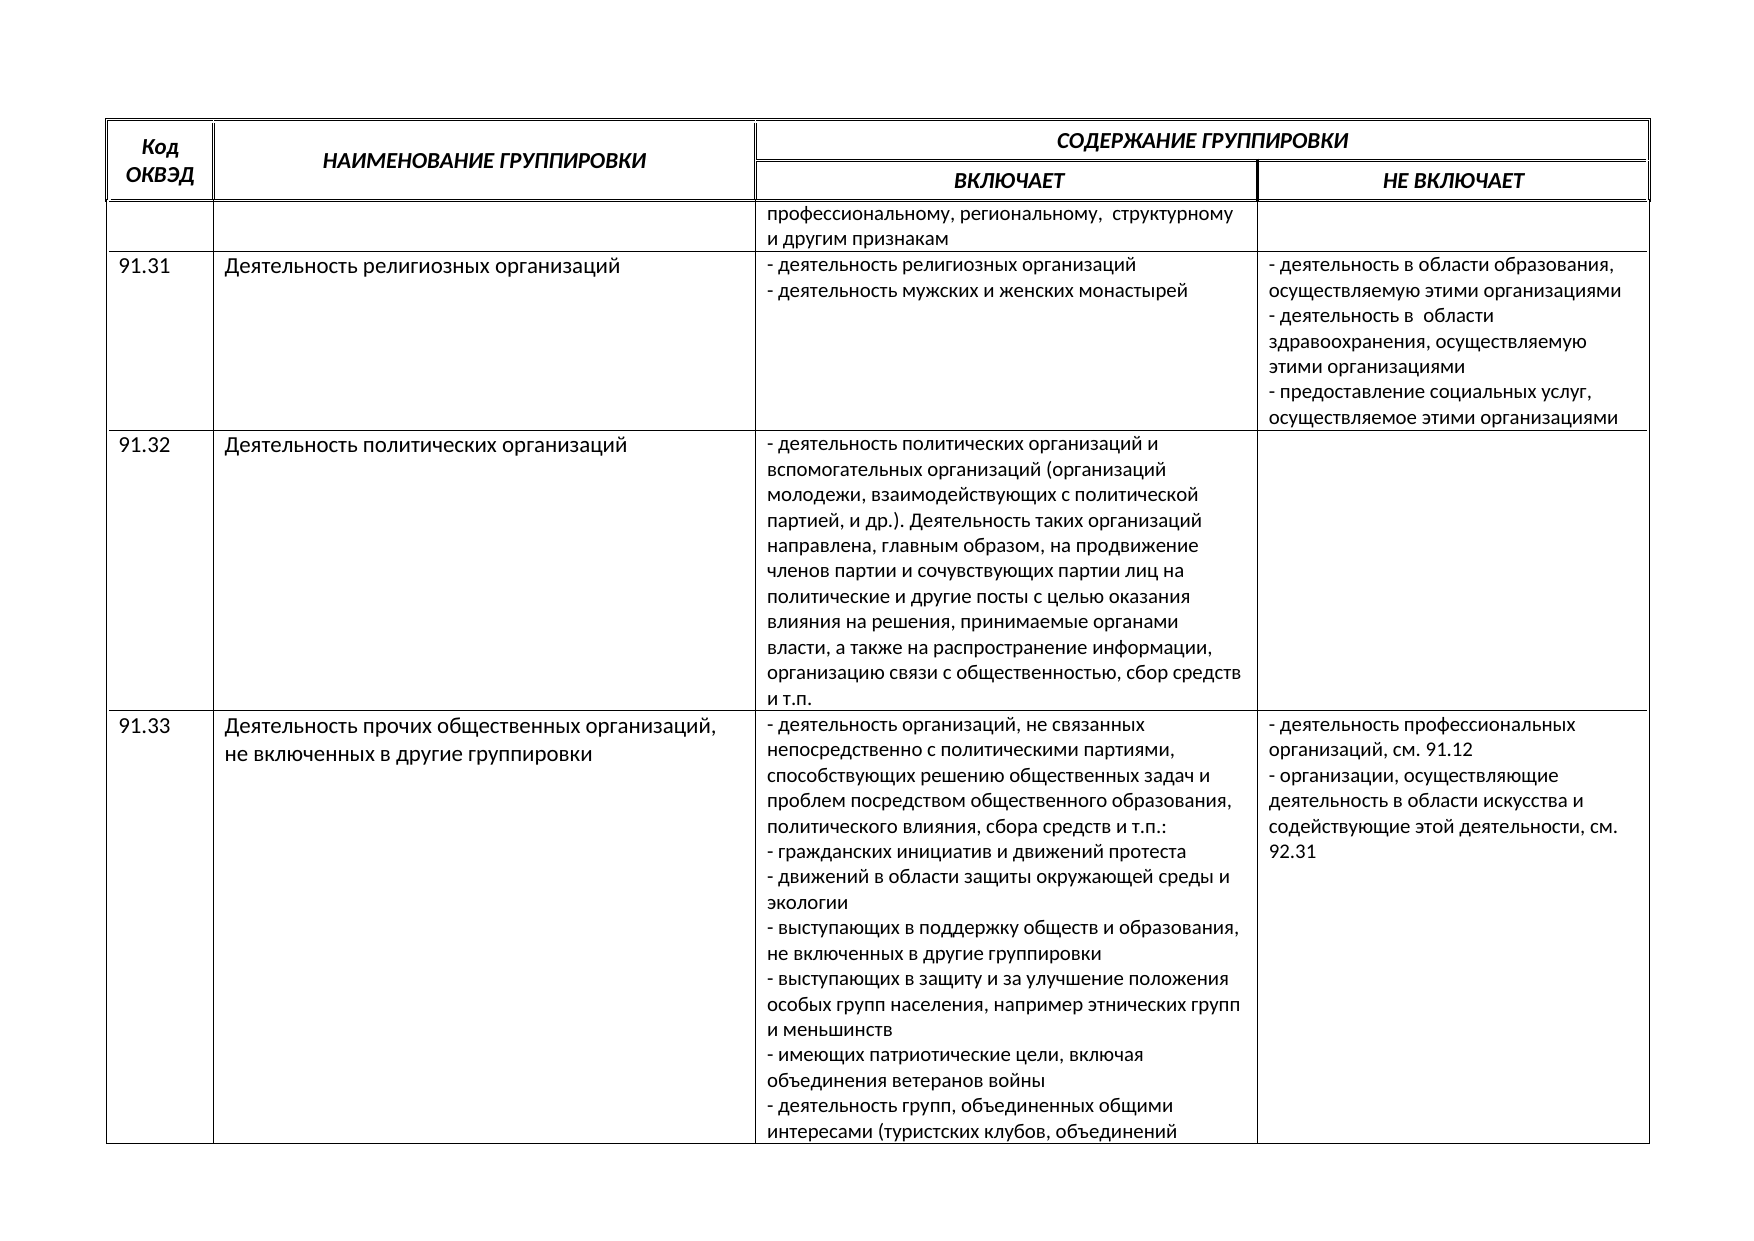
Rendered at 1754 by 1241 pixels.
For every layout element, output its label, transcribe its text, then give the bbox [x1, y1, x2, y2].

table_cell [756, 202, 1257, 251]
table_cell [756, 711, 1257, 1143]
table_cell НЕ ВКЛЮЧАЕТ [1259, 159, 1648, 199]
table_header Код ОКВЭД [108, 121, 213, 199]
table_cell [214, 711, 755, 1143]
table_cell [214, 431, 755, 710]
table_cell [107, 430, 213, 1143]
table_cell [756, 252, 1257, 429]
table_header СОДЕРЖАНИЕ ГРУППИРОВКИ [756, 121, 1648, 158]
table_cell ВКЛЮЧАЕТ [757, 162, 1256, 199]
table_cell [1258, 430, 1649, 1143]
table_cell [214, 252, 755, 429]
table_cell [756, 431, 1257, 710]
table_header НАИМЕНОВАНИЕ ГРУППИРОВКИ [213, 119, 756, 199]
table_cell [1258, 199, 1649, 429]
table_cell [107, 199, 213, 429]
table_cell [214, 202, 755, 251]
